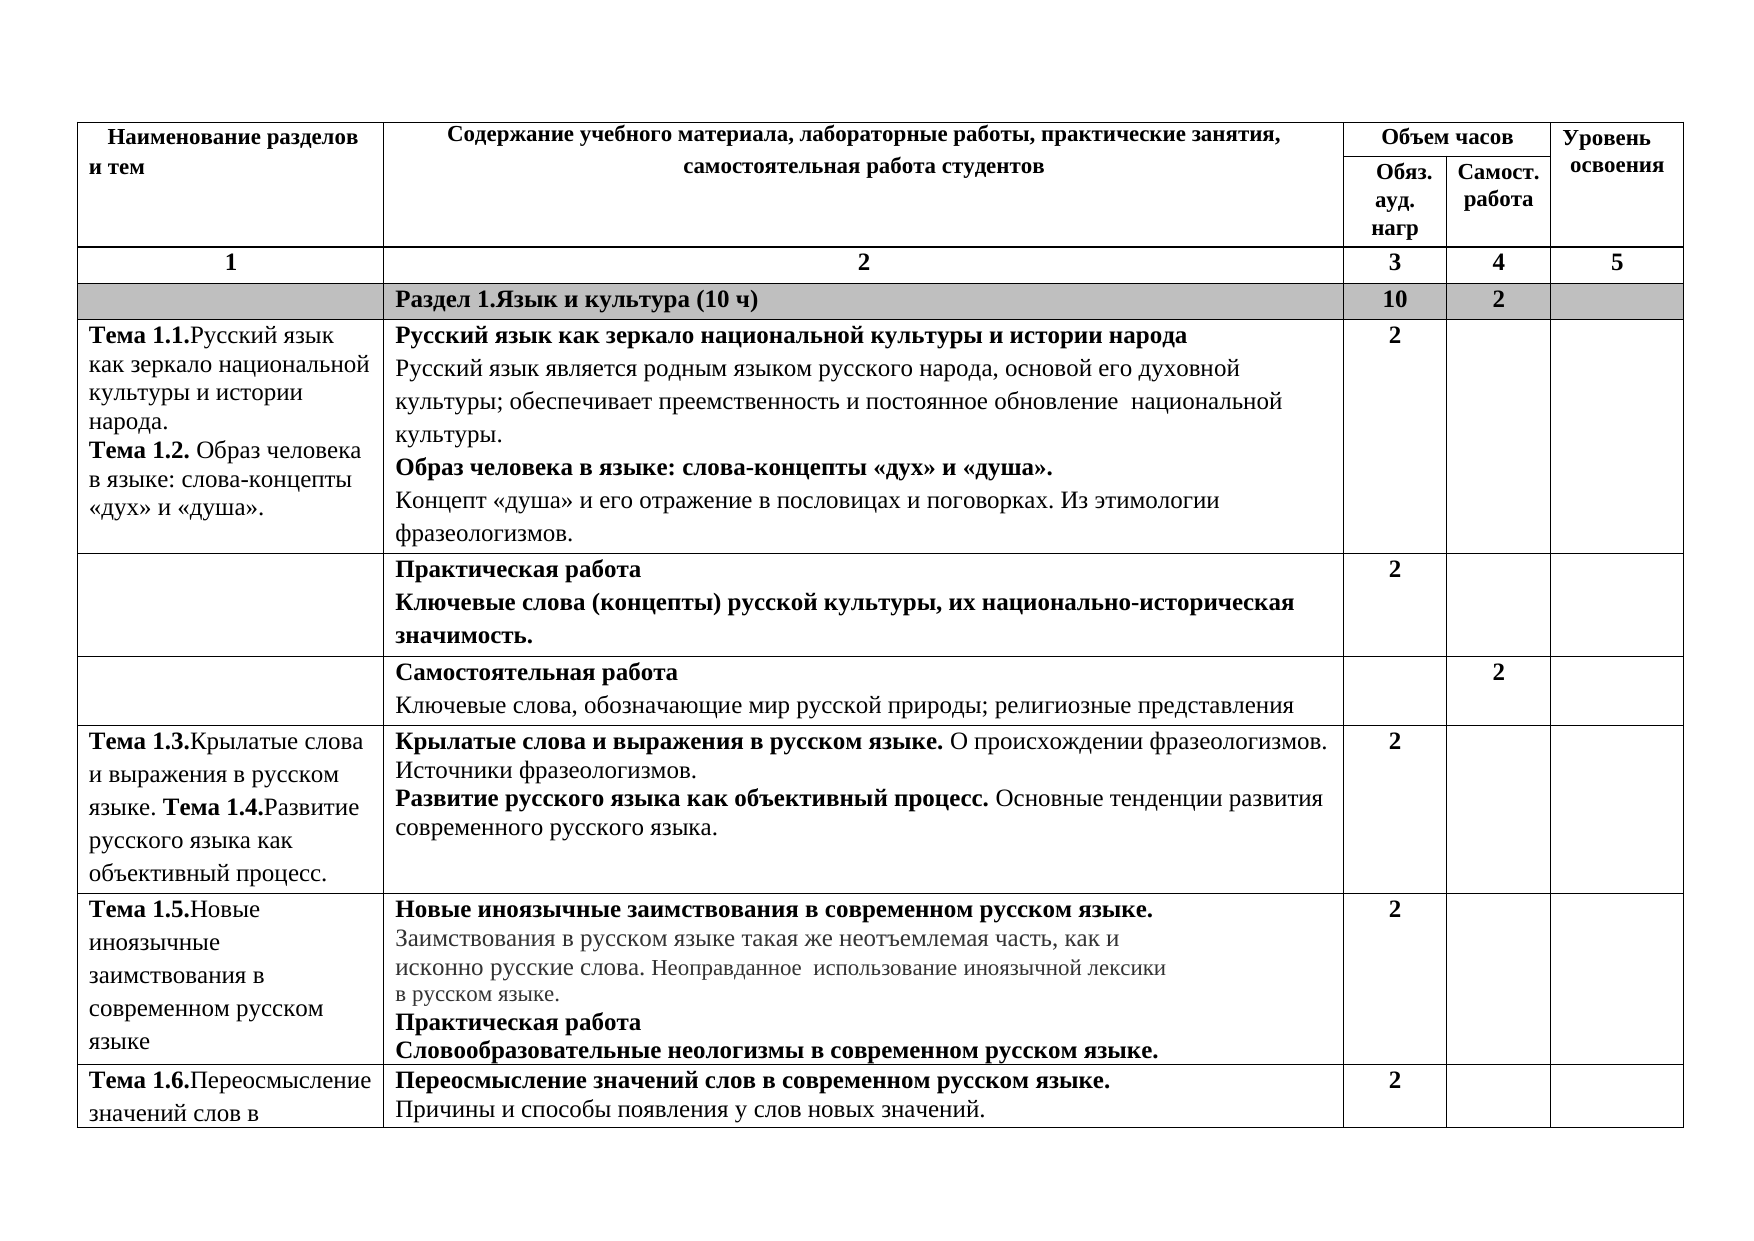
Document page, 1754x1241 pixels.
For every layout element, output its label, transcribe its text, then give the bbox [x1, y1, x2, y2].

table_header Наименование разделов и тем [78, 123, 383, 246]
table_cell 2 [1344, 554, 1446, 656]
table_cell [1551, 657, 1683, 725]
table_cell Тема 1.1.Русский язык как зеркало национальной культуры и истории народа. Тема 1.2. Образ человека в языке: слова-концепты «дух» и «душа». [78, 320, 383, 553]
table_cell [1551, 554, 1683, 656]
table_cell Самостоятельная работа Ключевые слова, обозначающие мир русской природы; религиозные представления [384, 657, 1343, 725]
table_header Содержание учебного материала, лабораторные работы, практические занятия, самостоятельная работа студентов [384, 123, 1343, 246]
table_cell 2 [1447, 657, 1550, 725]
table_cell Крылатые слова и выражения в русском языке. О происхождении фразеологизмов. Источники фразеологизмов. Развитие русского языка как объективный процесс. Основные тенденции развития современного русского языка. [384, 726, 1343, 893]
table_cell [78, 1065, 383, 1127]
table_cell 2 [1344, 320, 1446, 553]
table_cell 2 [1344, 1065, 1446, 1127]
table_cell [1551, 284, 1683, 319]
table_cell 2 [1344, 894, 1446, 1064]
table_cell Практическая работа Ключевые слова (концепты) русской культуры, их национально-историческая значимость. [384, 554, 1343, 656]
table_cell Новые иноязычные заимствования в современном русском языке. Заимствования в русском языке такая же неотъемлемая часть, как и исконно русские слова. Неоправданное использование иноязычной лексики в русском языке. Практическая работа Словообразовательные неологизмы в современном русском языке. [384, 894, 1343, 1064]
table_cell [1447, 726, 1550, 893]
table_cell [384, 1065, 1343, 1127]
table_cell [1447, 1065, 1550, 1127]
table_cell [1551, 320, 1683, 553]
table_cell 3 [1344, 248, 1446, 283]
table_cell 2 [1447, 284, 1550, 319]
table_header Уровень освоения [1551, 123, 1683, 246]
table_cell 2 [384, 248, 1343, 283]
table_cell Раздел 1.Язык и культура (10 ч) [384, 284, 1343, 319]
table_cell [1551, 1065, 1683, 1127]
table_cell [78, 657, 383, 725]
table_header Объем часов [1344, 123, 1550, 156]
table_cell Тема 1.3.Крылатые слова и выражения в русском языке. Тема 1.4.Развитие русского языка как объективный процесс. [78, 726, 383, 893]
table_cell [1447, 894, 1550, 1064]
table_cell 4 [1447, 248, 1550, 283]
table_cell [78, 554, 383, 656]
table_cell 5 [1551, 248, 1683, 283]
table_cell Обяз. ауд. нагр [1344, 157, 1446, 246]
table_cell 2 [1344, 726, 1446, 893]
table_cell [1447, 320, 1550, 553]
table_cell [1447, 554, 1550, 656]
table_cell [1551, 894, 1683, 1064]
table_cell [1344, 657, 1446, 725]
table_cell Русский язык как зеркало национальной культуры и истории народа Русский язык является родным языком русского народа, основой его духовной культуры; обеспечивает преемственность и постоянное обновление национальной культуры. Образ человека в языке: слова-концепты «дух» и «душа». Концепт «душа» и его отражение в пословицах и поговорках. Из этимологии фразеологизмов. [384, 320, 1343, 553]
table_cell 1 [78, 248, 383, 283]
table_cell Тема 1.5.Новые иноязычные заимствования в современном русском языке [78, 894, 383, 1064]
table_cell [78, 284, 383, 319]
table_cell Самост. работа [1447, 157, 1550, 246]
table_cell 10 [1344, 284, 1446, 319]
table_cell [1551, 726, 1683, 893]
